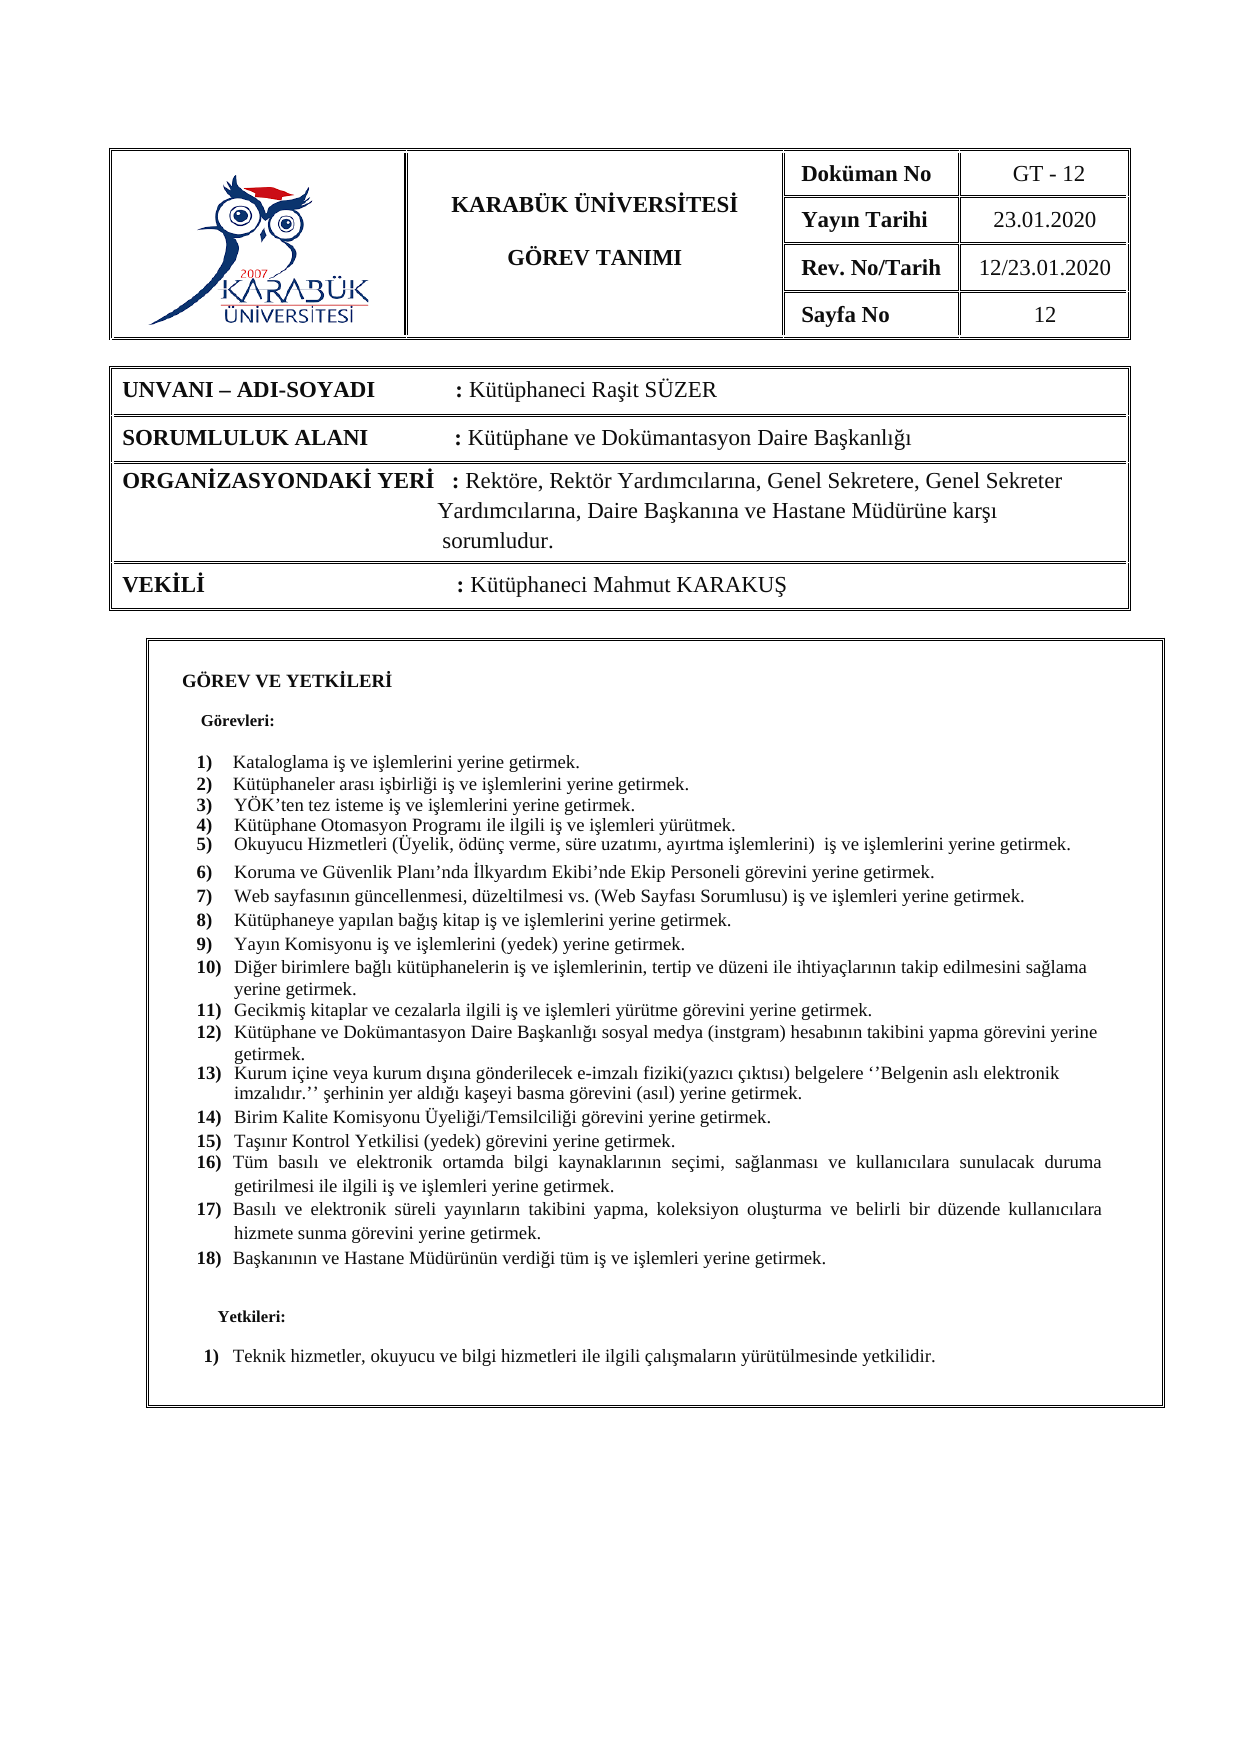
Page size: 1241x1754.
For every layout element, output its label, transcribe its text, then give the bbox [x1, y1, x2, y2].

table_header GÖREV VE YETKİLERİ Görevleri: Kataloglama iş ve işlemlerini yerine getirmek. Kütüphaneler arası işbirliği iş ve işlemlerini yerine getirmek. YÖK’ten tez isteme iş ve işlemlerini yerine getirmek. Kütüphane Otomasyon Programı ile ilgili iş ve işlemleri yürütmek. Okuyucu Hizmetleri (Üyelik, ödünç verme, süre uzatımı, ayırtma işlemlerini) iş ve işlemlerini yerine getirmek. Koruma ve Güvenlik Planı’nda İlkyardım Ekibi’nde Ekip Personeli görevini yerine getirmek. Web sayfasının güncellenmesi, düzeltilmesi vs. (Web Sayfası Sorumlusu) iş ve işlemleri yerine getirmek. Kütüphaneye yapılan bağış kitap iş ve işlemlerini yerine getirmek. Yayın Komisyonu iş ve işlemlerini (yedek) yerine getirmek. Diğer birimlere bağlı kütüphanelerin iş ve işlemlerinin, tertip ve düzeni ile ihtiyaçlarının takip edilmesini sağlama yerine getirmek. Gecikmiş kitaplar ve cezalarla ilgili iş ve işlemleri yürütme görevini yerine getirmek. Kütüphane ve Dokümantasyon Daire Başkanlığı sosyal medya (instgram) hesabının takibini yapma görevini yerine getirmek. Kurum içine veya kurum dışına gönderilecek e-imzalı fiziki(yazıcı çıktısı) belgelere ‘’Belgenin aslı elektronik imzalıdır.’’ şerhinin yer aldığı kaşeyi basma görevini (asıl) yerine getirmek. Birim Kalite Komisyonu Üyeliği/Temsilciliği görevini yerine getirmek. Taşınır Kontrol Yetkilisi (yedek) görevini yerine getirmek. Tüm basılı ve elektronik ortamda bilgi kaynaklarının seçimi, sağlanması ve kullanıcılara sunulacak duruma getirilmesi ile ilgili iş ve işlemleri yerine getirmek. Basılı ve elektronik süreli yayınların takibini yapma, koleksiyon oluşturma ve belirli bir düzende kullanıcılara hizmete sunma görevini yerine getirmek. Başkanının ve Hastane Müdürünün verdiği tüm iş ve işlemleri yerine getirmek. Yetkileri: Teknik hizmetler, okuyucu ve bilgi hizmetleri ile ilgili çalışmaların yürütülmesinde yetkilidir. [149, 641, 1162, 1405]
table_cell Rev. No/Tarih [785, 245, 958, 289]
table_header Doküman No [784, 149, 960, 195]
table_cell VEKİLİ : Kütüphaneci Mahmut KARAKUŞ [111, 561, 1129, 608]
table_cell 12 [960, 290, 1128, 337]
table_header GT - 12 [960, 151, 1128, 195]
table_cell Sayfa No [784, 290, 960, 337]
table_header KARABÜK ÜNİVERSİTESİ GÖREV TANIMI [406, 151, 783, 337]
table_cell ORGANİZASYONDAKİ YERİ : Rektöre, Rektör Yardımcılarına, Genel Sekretere, Genel Sekreter Yardımcılarına, Daire Başkanına ve Hastane Müdürüne karşı sorumludur. [112, 461, 1128, 561]
table_cell 12/23.01.2020 [960, 242, 1129, 289]
table_cell SORUMLULUK ALANI : Kütüphane ve Dokümantasyon Daire Başkanlığı [112, 414, 1128, 461]
picture [148, 175, 369, 325]
table_header [112, 151, 406, 337]
table_cell 23.01.2020 [960, 195, 1129, 242]
table_cell Yayın Tarihi [785, 198, 958, 242]
table_header UNVANI – ADI-SOYADI : Kütüphaneci Raşit SÜZER [112, 369, 1128, 413]
